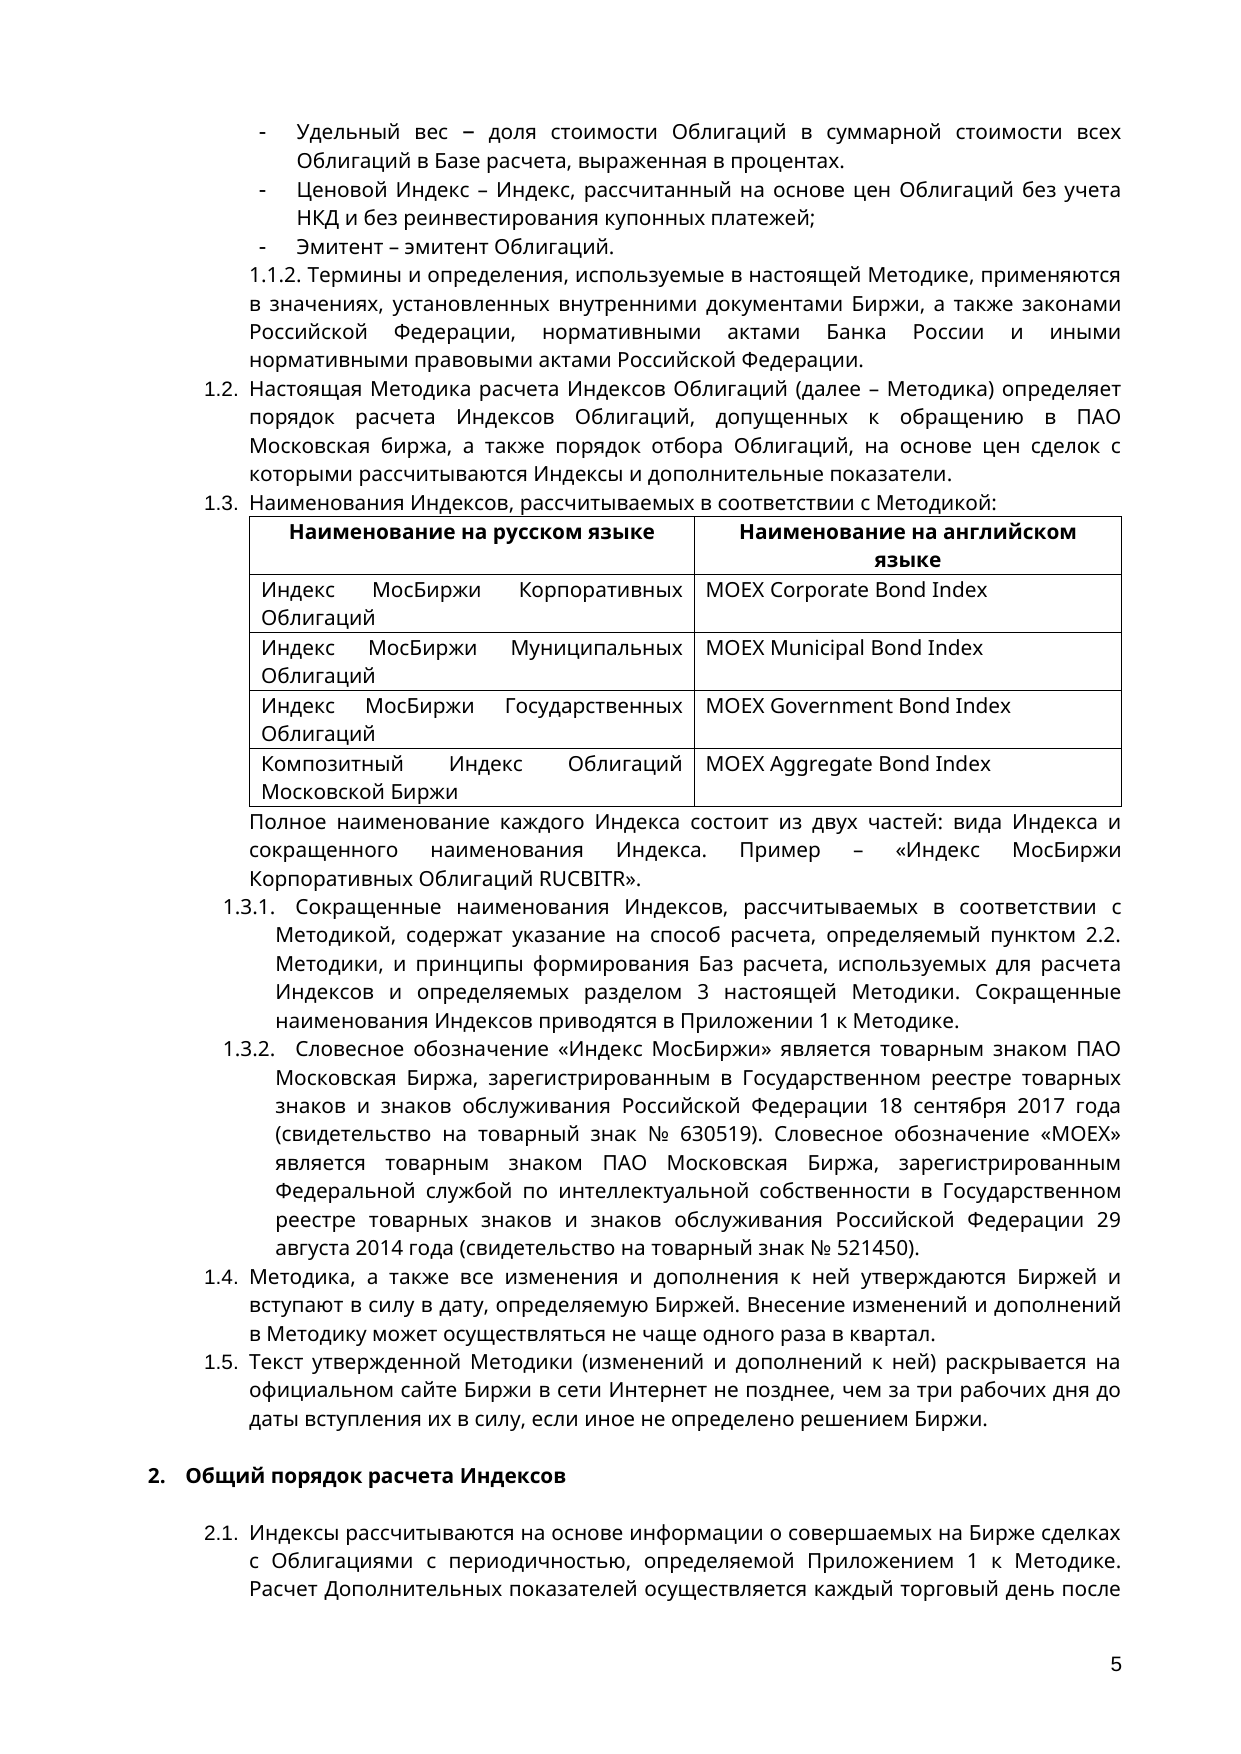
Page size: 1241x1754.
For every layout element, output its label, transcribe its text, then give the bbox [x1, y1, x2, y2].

list Сокращенные наименования Индексов, рассчитываемых в соответствии с Методикой, содержат указание на способ расчета, определяемый пунктом 2.2. Методики, и принципы формирования Баз расчета, используемых для расчета Индексов и определяемых разделом 3 настоящей Методики. Сокращенные наименования Индексов приводятся в Приложении 1 к Методике. [223, 892, 1122, 1034]
list Методика, а также все изменения и дополнения к ней утверждаются Биржей и вступают в силу в дату, определяемую Биржей. Внесение изменений и дополнений в Методику может осуществляться не чаще одного раза в квартал. [204, 1262, 1122, 1347]
list Словесное обозначение «Индекс МосБиржи» является товарным знаком ПАО Московская Биржа, зарегистрированным в Государственном реестре товарных знаков и знаков обслуживания Российской Федерации 18 сентября 2017 года (свидетельство на товарный знак № 630519). Словесное обозначение «MOEX» является товарным знаком ПАО Московская Биржа, зарегистрированным Федеральной службой по интеллектуальной собственности в Государственном реестре товарных знаков и знаков обслуживания Российской Федерации 29 августа 2014 года (свидетельство на товарный знак № 521450). [223, 1034, 1122, 1262]
list Общий порядок расчета Индексов [148, 1461, 1122, 1489]
table_cell MOEX Corporate Bond Index [695, 575, 1121, 632]
table_cell MOEX Aggregate Bond Index [695, 749, 1121, 806]
list Эмитент – эмитент Облигаций. [259, 232, 1122, 260]
list Настоящая Методика расчета Индексов Облигаций (далее – Методика) определяет порядок расчета Индексов Облигаций, допущенных к обращению в ПАО Московская биржа, а также порядок отбора Облигаций, на основе цен сделок с которыми рассчитываются Индексы и дополнительные показатели. [204, 374, 1122, 488]
list Текст утвержденной Методики (изменений и дополнений к ней) раскрывается на официальном сайте Биржи в сети Интернет не позднее, чем за три рабочих дня до даты вступления их в силу, если иное не определено решением Биржи. [204, 1347, 1122, 1432]
table_cell Индекс МосБиржи Муниципальных Облигаций [250, 633, 694, 690]
table_cell MOEX Government Bond Index [695, 691, 1121, 748]
list Наименования Индексов, рассчитываемых в соответствии с Методикой: [204, 488, 1122, 516]
table_cell Композитный Индекс Облигаций Московской Биржи [250, 749, 694, 806]
list Ценовой Индекс – Индекс, рассчитанный на основе цен Облигаций без учета НКД и без реинвестирования купонных платежей; [259, 175, 1122, 232]
table_cell MOEX Municipal Bond Index [695, 633, 1121, 690]
table_cell Индекс МосБиржи Государственных Облигаций [250, 691, 694, 748]
table_header Наименование на русском языке [250, 517, 694, 574]
table_cell Индекс МосБиржи Корпоративных Облигаций [250, 575, 694, 632]
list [204, 1518, 1122, 1603]
text 1.1.2. Термины и определения, используемые в настоящей Методике, применяются в значениях, установленных внутренними документами Биржи, а также законами Российской Федерации, нормативными актами Банка России и иными нормативными правовыми актами Российской Федерации. [249, 260, 1122, 374]
list Удельный вес – доля стоимости Облигаций в суммарной стоимости всех Облигаций в Базе расчета, выраженная в процентах. [259, 112, 1122, 175]
text Полное наименование каждого Индекса состоит из двух частей: вида Индекса и сокращенного наименования Индекса. Пример – «Индекс МосБиржи Корпоративных Облигаций RUCBITR». [249, 807, 1122, 892]
table_header Наименование на английском языке [695, 517, 1121, 574]
